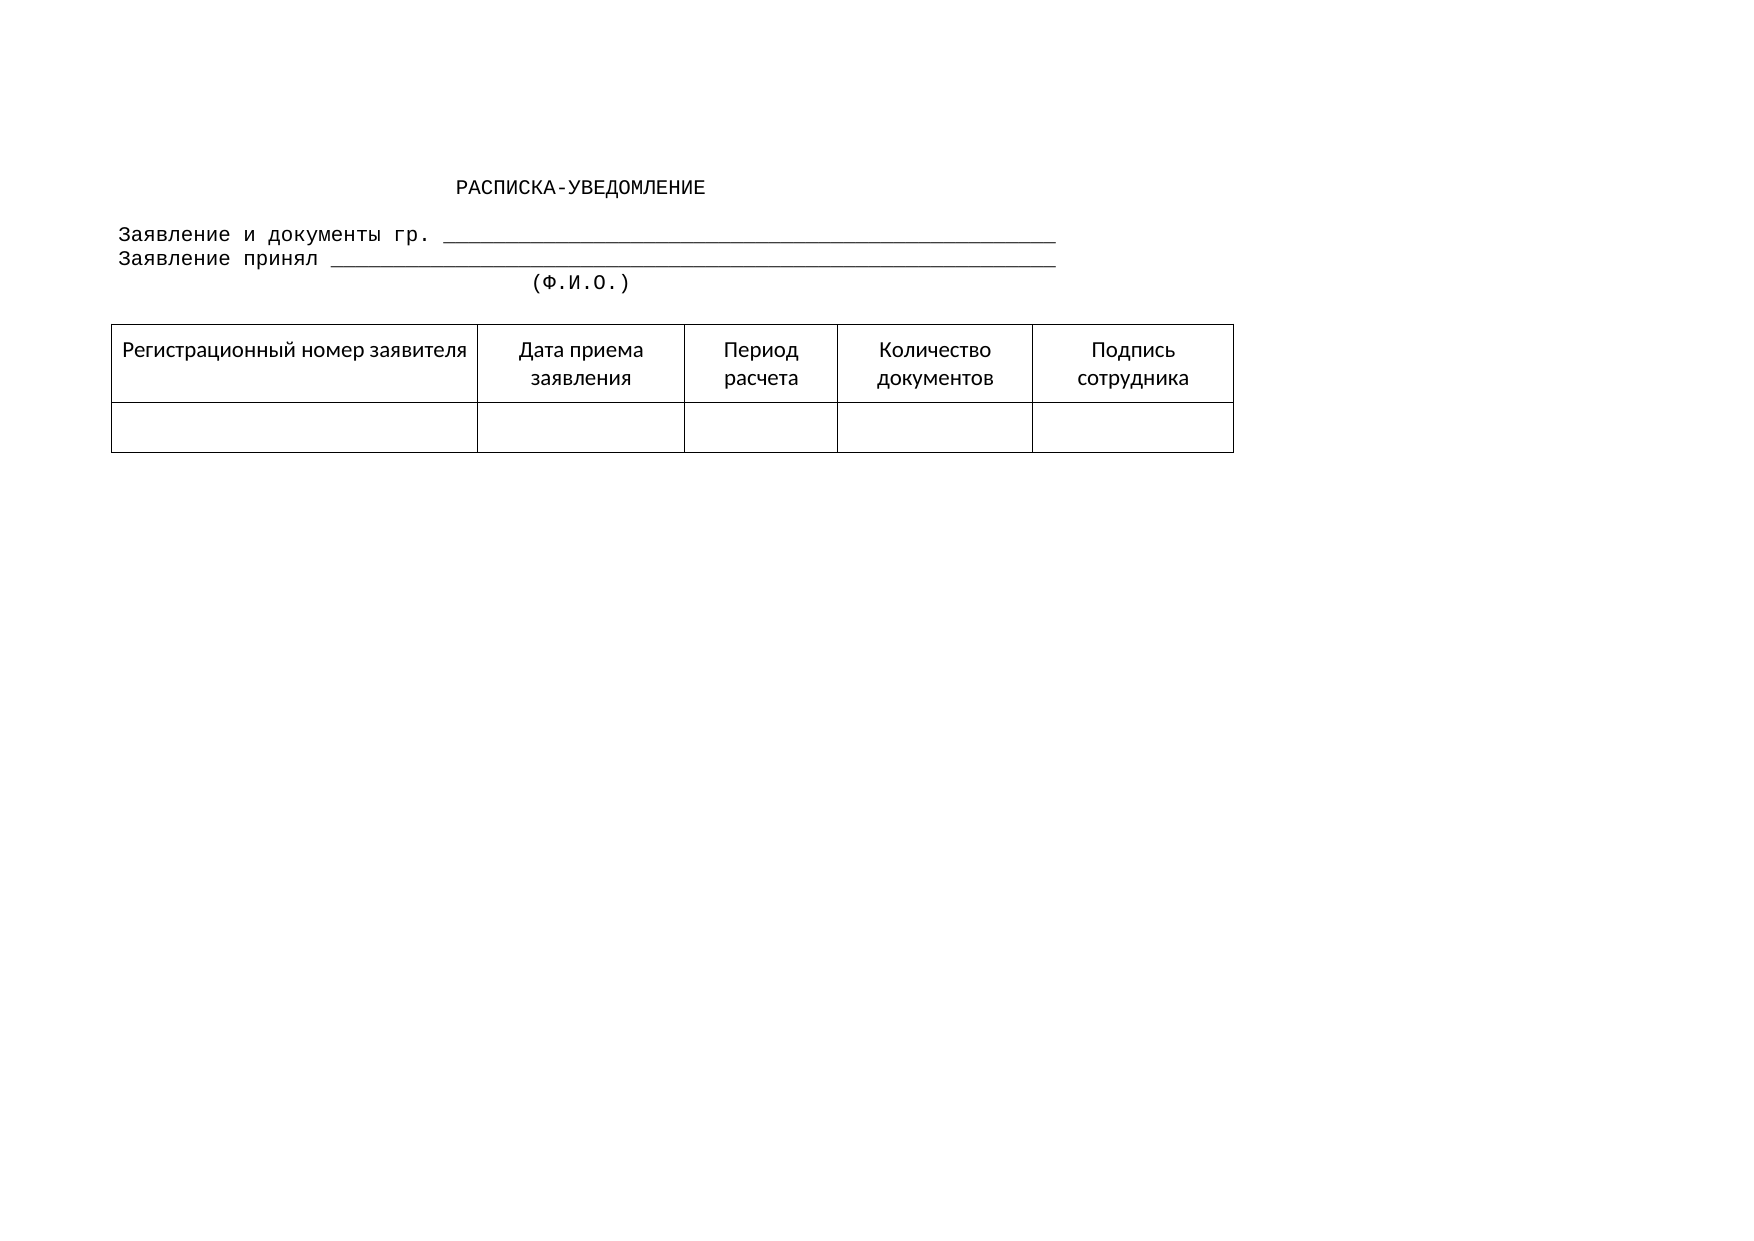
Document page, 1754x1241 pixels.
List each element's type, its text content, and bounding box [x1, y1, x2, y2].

table_cell [838, 403, 1032, 452]
text РАСПИСКА-УВЕДОМЛЕНИЕ [118, 177, 1636, 201]
table_cell [685, 403, 837, 452]
table_header Подпись сотрудника [1033, 325, 1233, 402]
table_cell [478, 403, 684, 452]
table_header Дата приема заявления [478, 325, 684, 402]
table_header Количество документов [838, 325, 1032, 402]
text (Ф.И.О.) [118, 272, 1636, 295]
table_cell [112, 403, 477, 452]
text Заявление принял __________________________________________________________ [118, 248, 1636, 272]
text Заявление и документы гр. _________________________________________________ [118, 224, 1636, 248]
table_cell [1033, 403, 1233, 452]
table_header Период расчета [685, 325, 837, 402]
table_header Регистрационный номер заявителя [112, 325, 477, 402]
